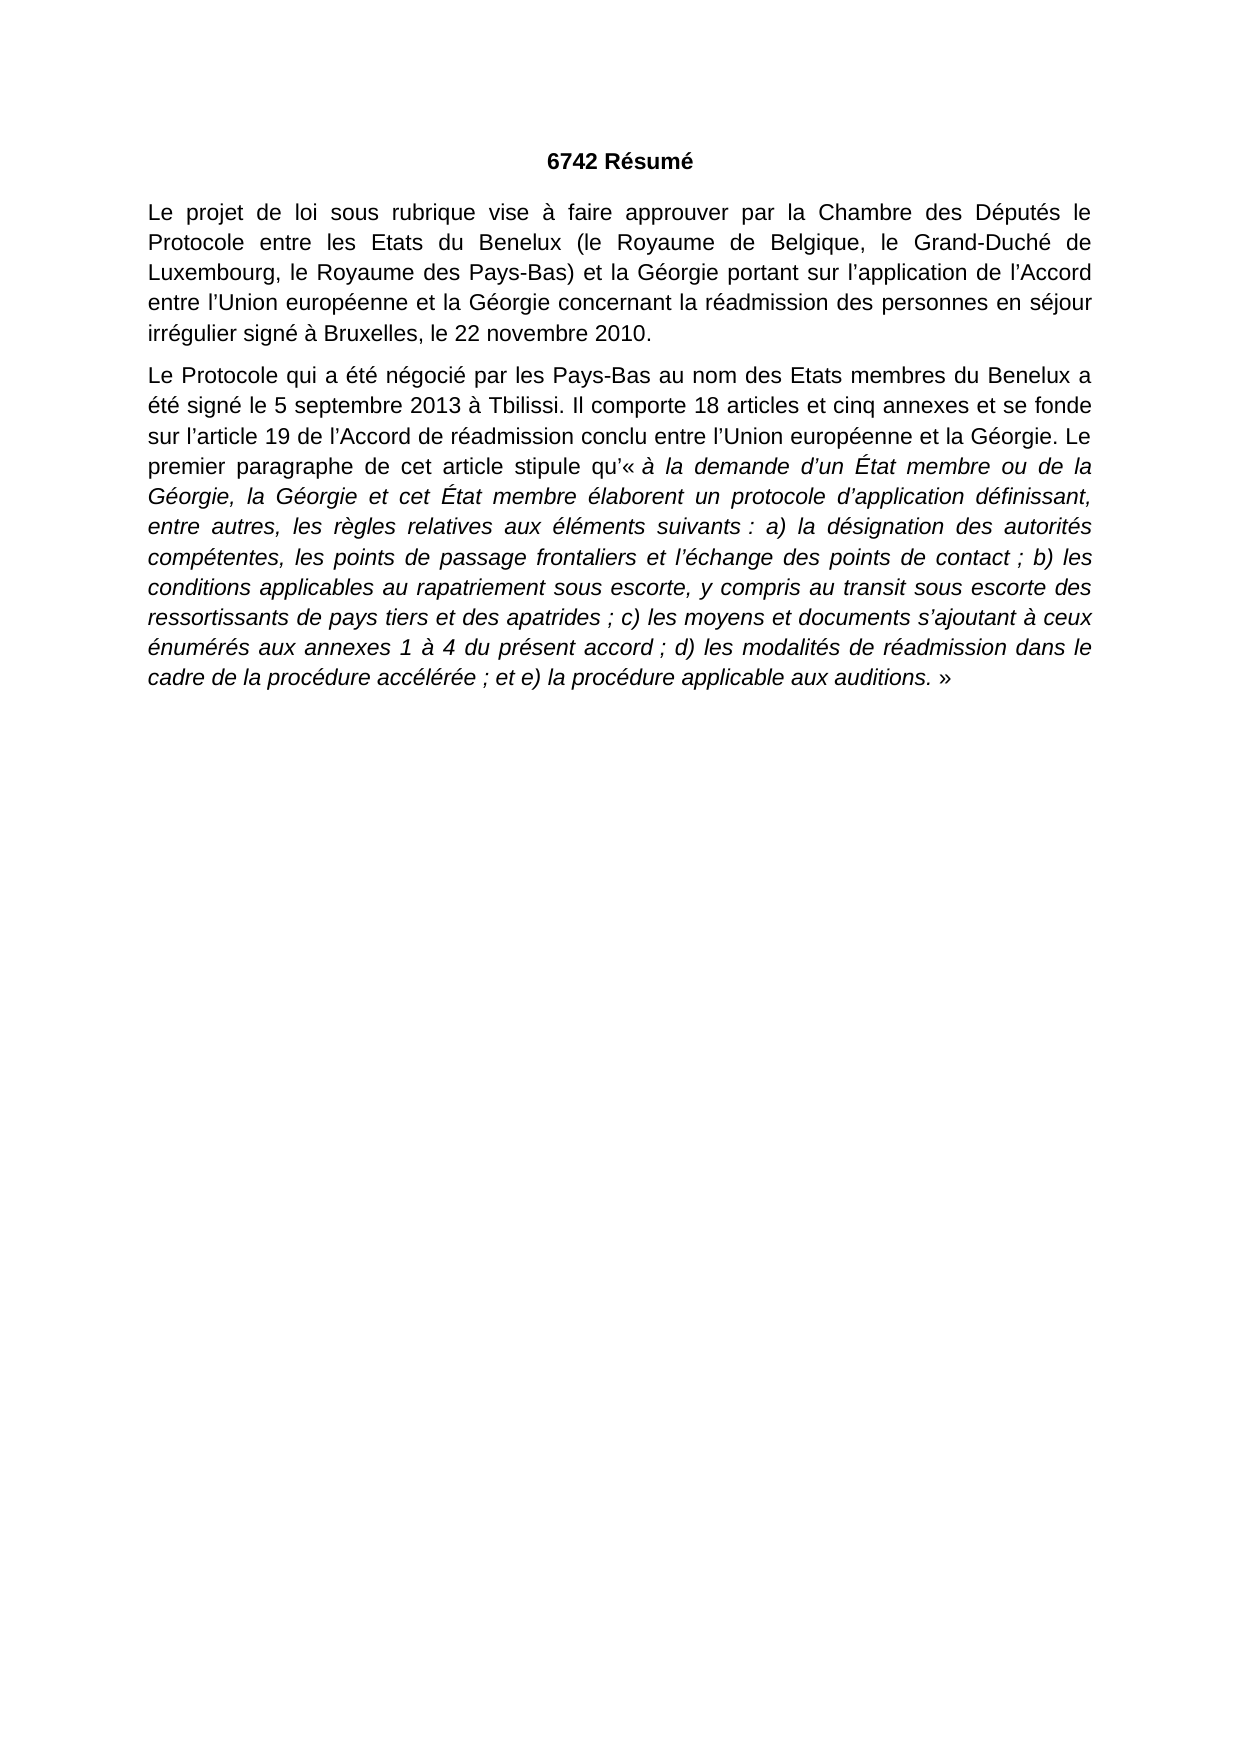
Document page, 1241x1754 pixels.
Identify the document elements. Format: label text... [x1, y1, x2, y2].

text 6742 Résumé [148, 148, 1093, 174]
text Le Protocole qui a été négocié par les Pays-Bas au nom des Etats membres du Benelux a été signé le 5 septembre 2013 à Tbilissi. Il comporte 18 articles et cinq annexes et se fonde sur l’article 19 de l’Accord de réadmission conclu entre l’Union européenne et la Géorgie. Le premier paragraphe de cet article stipule qu’« à la demande d’un État membre ou de la Géorgie, la Géorgie et cet État membre élaborent un protocole d’application définissant, entre autres, les règles relatives aux éléments suivants : a) la désignation des autorités compétentes, les points de passage frontaliers et l’échange des points de contact ; b) les conditions applicables au rapatriement sous escorte, y compris au transit sous escorte des ressortissants de pays tiers et des apatrides ; c) les moyens et documents s’ajoutant à ceux énumérés aux annexes 1 à 4 du présent accord ; d) les modalités de réadmission dans le cadre de la procédure accélérée ; et e) la procédure applicable aux auditions. » [148, 362, 1093, 691]
text Le projet de loi sous rubrique vise à faire approuver par la Chambre des Députés le Protocole entre les Etats du Benelux (le Royaume de Belgique, le Grand-Duché de Luxembourg, le Royaume des Pays-Bas) et la Géorgie portant sur l’application de l’Accord entre l’Union européenne et la Géorgie concernant la réadmission des personnes en séjour irrégulier signé à Bruxelles, le 22 novembre 2010. [148, 199, 1093, 346]
